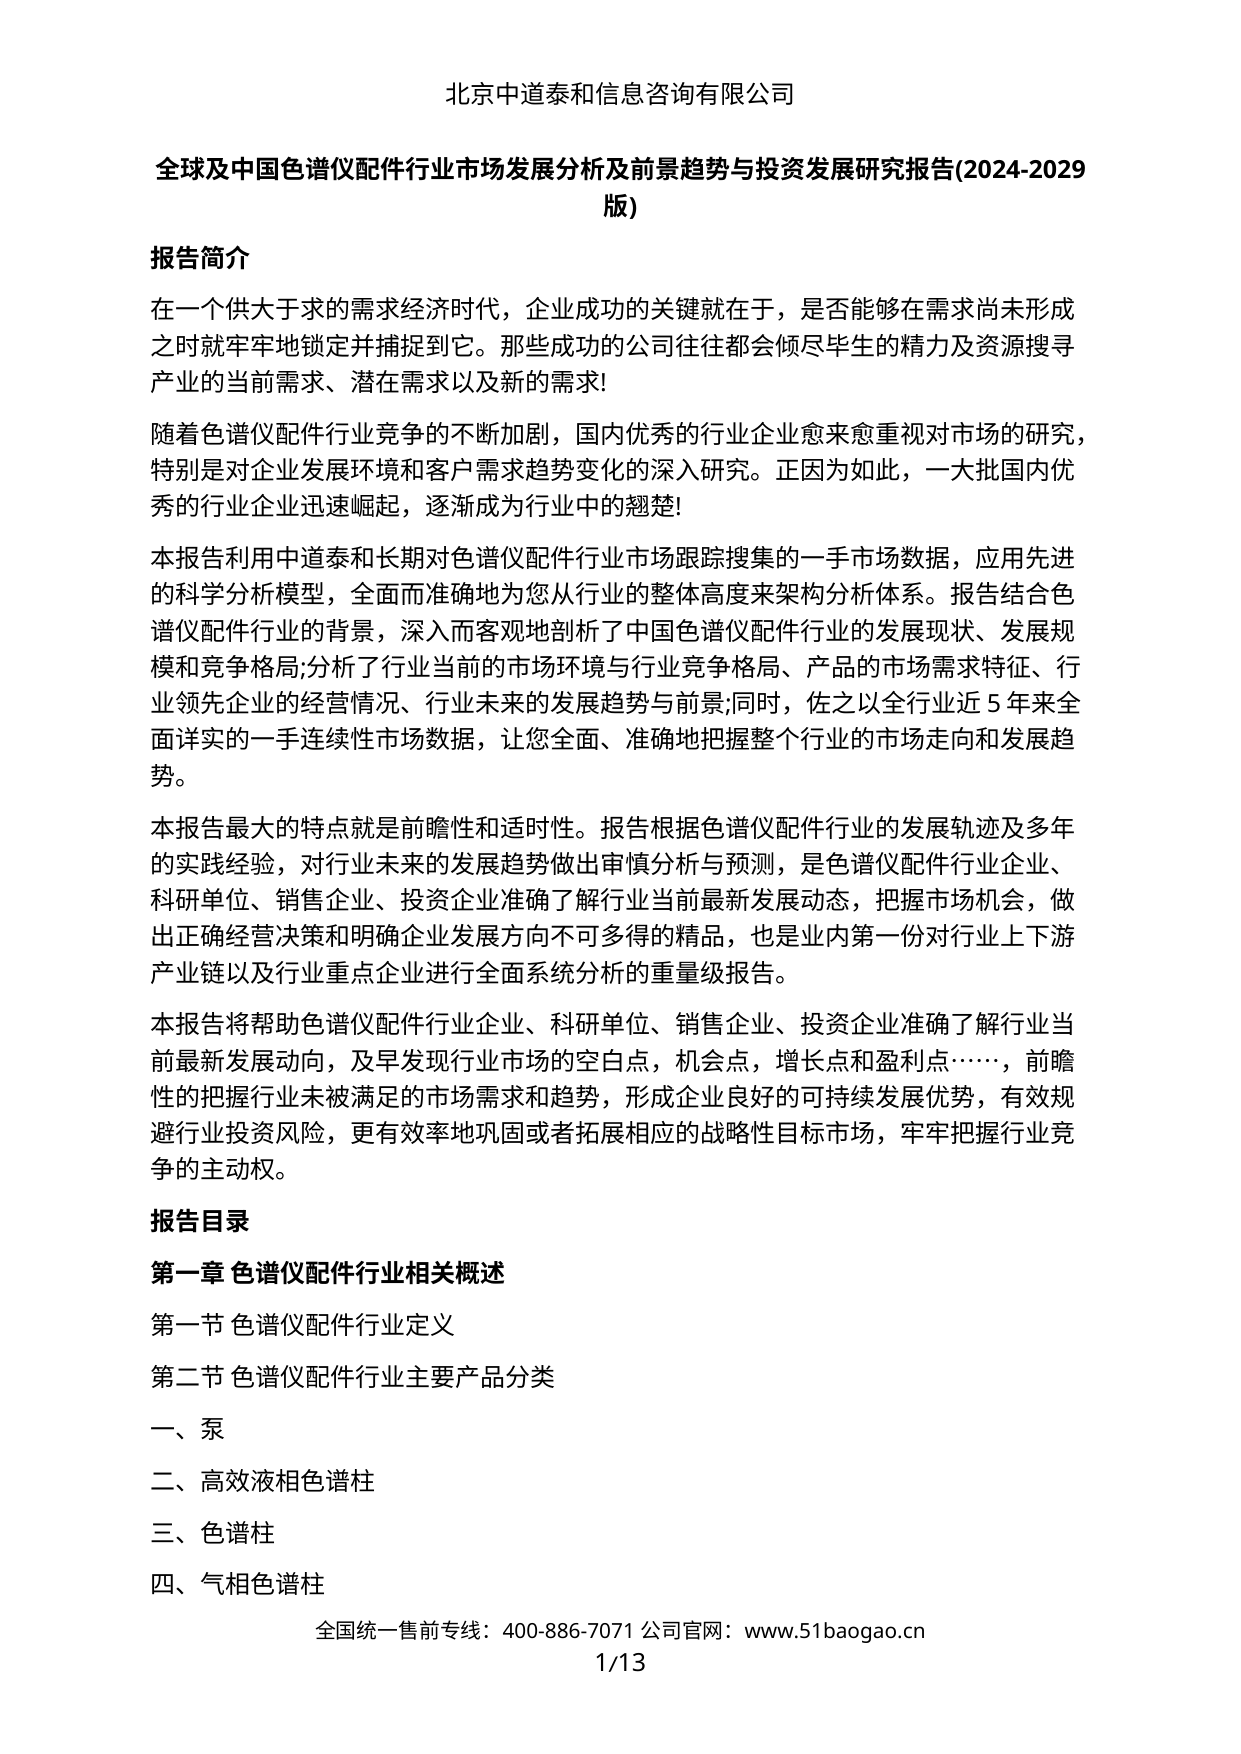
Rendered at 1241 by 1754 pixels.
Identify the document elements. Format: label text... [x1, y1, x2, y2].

text 全球及中国色谱仪配件行业市场发展分析及前景趋势与投资发展研究报告(2024-2029版) [150, 150, 1090, 222]
text 三、色谱柱 [150, 1513, 1090, 1549]
text 第一节 色谱仪配件行业定义 [150, 1306, 1090, 1342]
text 本报告最大的特点就是前瞻性和适时性。报告根据色谱仪配件行业的发展轨迹及多年的实践经验，对行业未来的发展趋势做出审慎分析与预测，是色谱仪配件行业企业、科研单位、销售企业、投资企业准确了解行业当前最新发展动态，把握市场机会，做出正确经营决策和明确企业发展方向不可多得的精品，也是业内第一份对行业上下游产业链以及行业重点企业进行全面系统分析的重量级报告。 [150, 808, 1090, 989]
text 第一章 色谱仪配件行业相关概述 [150, 1254, 1090, 1290]
text 随着色谱仪配件行业竞争的不断加剧，国内优秀的行业企业愈来愈重视对市场的研究，特别是对企业发展环境和客户需求趋势变化的深入研究。正因为如此，一大批国内优秀的行业企业迅速崛起，逐渐成为行业中的翘楚! [150, 414, 1090, 523]
text 四、气相色谱柱 [150, 1565, 1090, 1601]
text 二、高效液相色谱柱 [150, 1461, 1090, 1497]
text 本报告利用中道泰和长期对色谱仪配件行业市场跟踪搜集的一手市场数据，应用先进的科学分析模型，全面而准确地为您从行业的整体高度来架构分析体系。报告结合色谱仪配件行业的背景，深入而客观地剖析了中国色谱仪配件行业的发展现状、发展规模和竞争格局;分析了行业当前的市场环境与行业竞争格局、产品的市场需求特征、行业领先企业的经营情况、行业未来的发展趋势与前景;同时，佐之以全行业近5年来全面详实的一手连续性市场数据，让您全面、准确地把握整个行业的市场走向和发展趋势。 [150, 539, 1090, 792]
text 一、泵 [150, 1409, 1090, 1446]
text 在一个供大于求的需求经济时代，企业成功的关键就在于，是否能够在需求尚未形成之时就牢牢地锁定并捕捉到它。那些成功的公司往往都会倾尽毕生的精力及资源搜寻产业的当前需求、潜在需求以及新的需求! [150, 290, 1090, 399]
text 报告简介 [150, 238, 1090, 274]
text 第二节 色谱仪配件行业主要产品分类 [150, 1357, 1090, 1394]
text 报告目录 [150, 1202, 1090, 1238]
text 本报告将帮助色谱仪配件行业企业、科研单位、销售企业、投资企业准确了解行业当前最新发展动向，及早发现行业市场的空白点，机会点，增长点和盈利点……，前瞻性的把握行业未被满足的市场需求和趋势，形成企业良好的可持续发展优势，有效规避行业投资风险，更有效率地巩固或者拓展相应的战略性目标市场，牢牢把握行业竞争的主动权。 [150, 1005, 1090, 1186]
